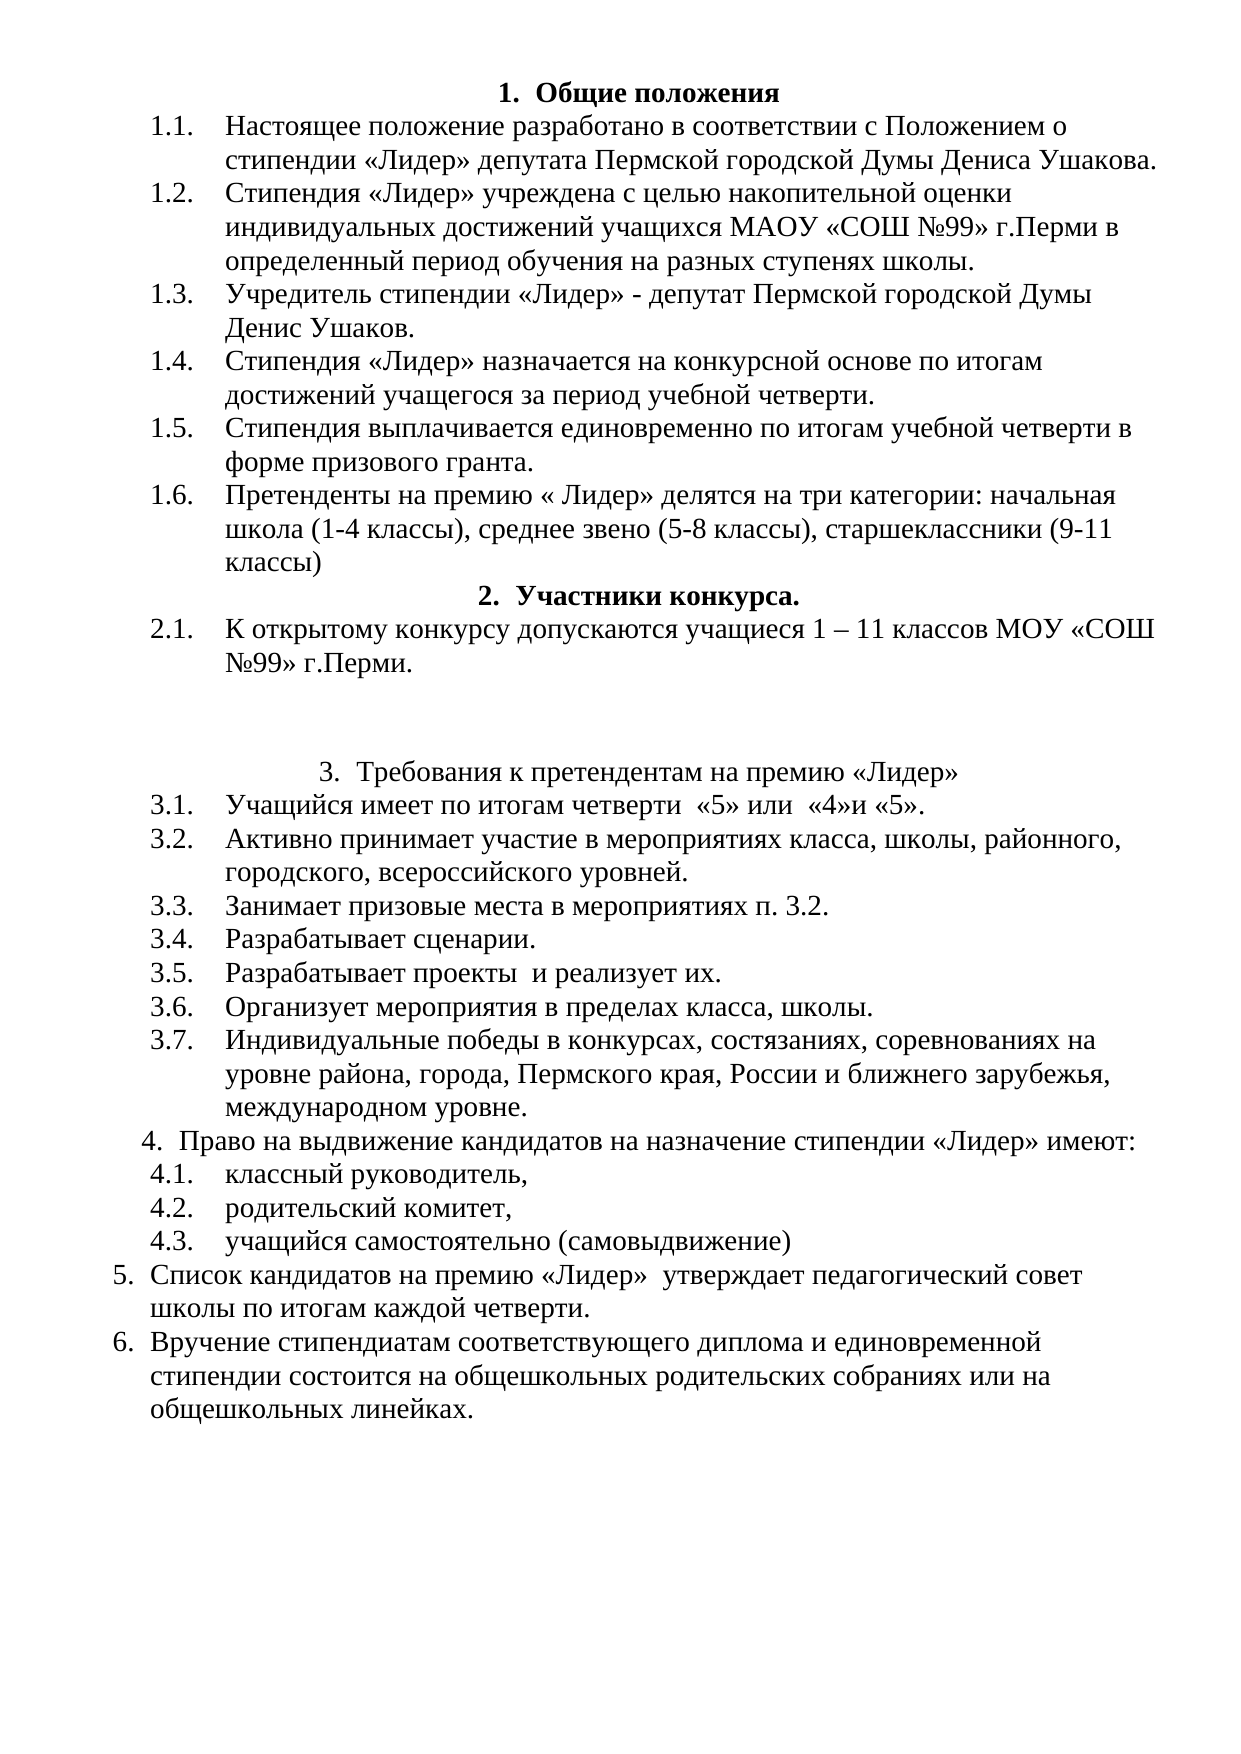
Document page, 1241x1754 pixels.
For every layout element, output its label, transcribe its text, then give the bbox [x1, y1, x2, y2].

list Стипендия «Лидер» назначается на конкурсной основе по итогам достижений учащегося за период учебной четверти. [150, 343, 1165, 410]
list Претенденты на премию « Лидер» делятся на три категории: начальная школа (1-4 классы), среднее звено (5-8 классы), старшеклассники (9-11 классы) [150, 477, 1165, 578]
list родительский комитет, [150, 1190, 1165, 1223]
list Стипендия «Лидер» учреждена с целью накопительной оценки индивидуальных достижений учащихся МАОУ «СОШ №99» г.Перми в определенный период обучения на разных ступенях школы. [150, 176, 1165, 276]
list Право на выдвижение кандидатов на назначение стипендии «Лидер» имеют: [112, 1123, 1165, 1156]
list Требования к претендентам на премию «Лидер» [112, 754, 1165, 787]
list Учащийся имеет по итогам четверти «5» или «4»и «5». [150, 787, 1165, 821]
list Вручение стипендиатам соответствующего диплома и единовременной стипендии состоится на общешкольных родительских собраниях или на общешкольных линейках. [112, 1324, 1165, 1425]
list учащийся самостоятельно (самовыдвижение) [150, 1223, 1165, 1257]
list Организует мероприятия в пределах класса, школы. [150, 989, 1165, 1022]
list Общие положения [112, 75, 1165, 108]
list Список кандидатов на премию «Лидер» утверждает педагогический совет школы по итогам каждой четверти. [112, 1257, 1165, 1324]
list Разрабатывает проекты и реализует их. [150, 955, 1165, 989]
list классный руководитель, [150, 1156, 1165, 1190]
list Учредитель стипендии «Лидер» - депутат Пермской городской Думы Денис Ушаков. [150, 276, 1165, 343]
list Стипендия выплачивается единовременно по итогам учебной четверти в форме призового гранта. [150, 410, 1165, 477]
list Участники конкурса. [112, 578, 1165, 612]
list Занимает призовые места в мероприятиях п. 3.2. [150, 888, 1165, 922]
list Настоящее положение разработано в соответствии с Положением о стипендии «Лидер» депутата Пермской городской Думы Дениса Ушакова. [150, 108, 1165, 176]
list Активно принимает участие в мероприятиях класса, школы, районного, городского, всероссийского уровней. [150, 821, 1165, 888]
list Разрабатывает сценарии. [150, 922, 1165, 955]
list К открытому конкурсу допускаются учащиеся 1 – 11 классов МОУ «СОШ №99» г.Перми. [150, 612, 1165, 679]
list Индивидуальные победы в конкурсах, состязаниях, соревнованиях на уровне района, города, Пермского края, России и ближнего зарубежья, международном уровне. [150, 1022, 1165, 1123]
